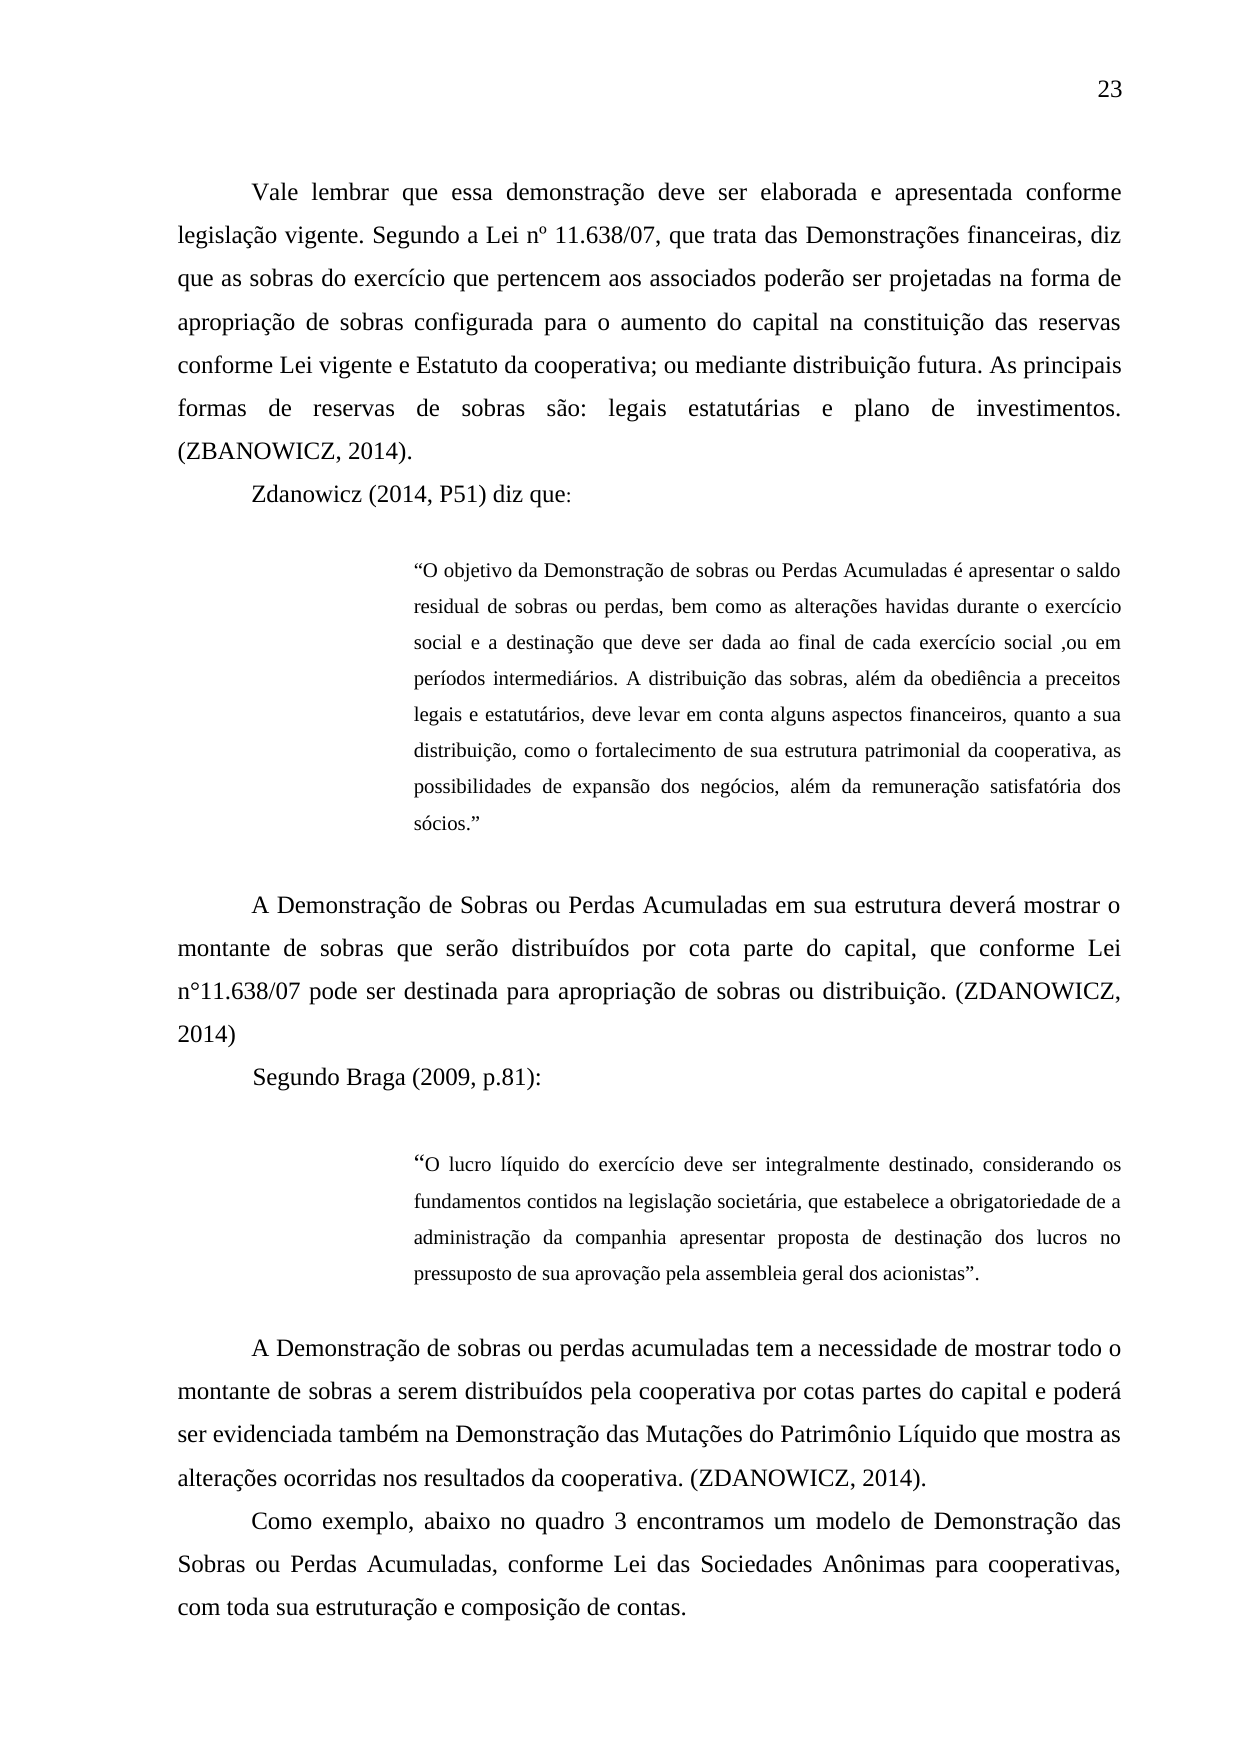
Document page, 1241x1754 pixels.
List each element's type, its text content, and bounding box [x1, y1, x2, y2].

text Zdanowicz (2014, P51) diz que: [177, 479, 1122, 508]
text Vale lembrar que essa demonstração deve ser elaborada e apresentada conforme legislação vigente. Segundo a Lei nº 11.638/07, que trata das Demonstrações financeiras, diz que as sobras do exercício que pertencem aos associados poderão ser projetadas na forma de apropriação de sobras configurada para o aumento do capital na constituição das reservas conforme Lei vigente e Estatuto da cooperativa; ou mediante distribuição futura. As principais formas de reservas de sobras são: legais estatutárias e plano de investimentos. (ZBANOWICZ, 2014). [177, 177, 1122, 465]
text Segundo Braga (2009, p.81): [177, 1062, 1122, 1091]
text A Demonstração de sobras ou perdas acumuladas tem a necessidade de mostrar todo o montante de sobras a serem distribuídos pela cooperativa por cotas partes do capital e poderá ser evidenciada também na Demonstração das Mutações do Patrimônio Líquido que mostra as alterações ocorridas nos resultados da cooperativa. (ZDANOWICZ, 2014). [177, 1333, 1122, 1491]
text “O objetivo da Demonstração de sobras ou Perdas Acumuladas é apresentar o saldo residual de sobras ou perdas, bem como as alterações havidas durante o exercício social e a destinação que deve ser dada ao final de cada exercício social ,ou em períodos intermediários. A distribuição das sobras, além da obediência a preceitos legais e estatutários, deve levar em conta alguns aspectos financeiros, quanto a sua distribuição, como o fortalecimento de sua estrutura patrimonial da cooperativa, as possibilidades de expansão dos negócios, além da remuneração satisfatória dos sócios.” [413, 558, 1122, 834]
text A Demonstração de Sobras ou Perdas Acumuladas em sua estrutura deverá mostrar o montante de sobras que serão distribuídos por cota parte do capital, que conforme Lei n°11.638/07 pode ser destinada para apropriação de sobras ou distribuição. (ZDANOWICZ, 2014) [177, 890, 1122, 1048]
text “O lucro líquido do exercício deve ser integralmente destinado, considerando os fundamentos contidos na legislação societária, que estabelece a obrigatoriedade de a administração da companhia apresentar proposta de destinação dos lucros no pressuposto de sua aprovação pela assembleia geral dos acionistas”. [413, 1148, 1122, 1285]
text Como exemplo, abaixo no quadro 3 encontramos um modelo de Demonstração das Sobras ou Perdas Acumuladas, conforme Lei das Sociedades Anônimas para cooperativas, com toda sua estruturação e composição de contas. [177, 1506, 1122, 1621]
